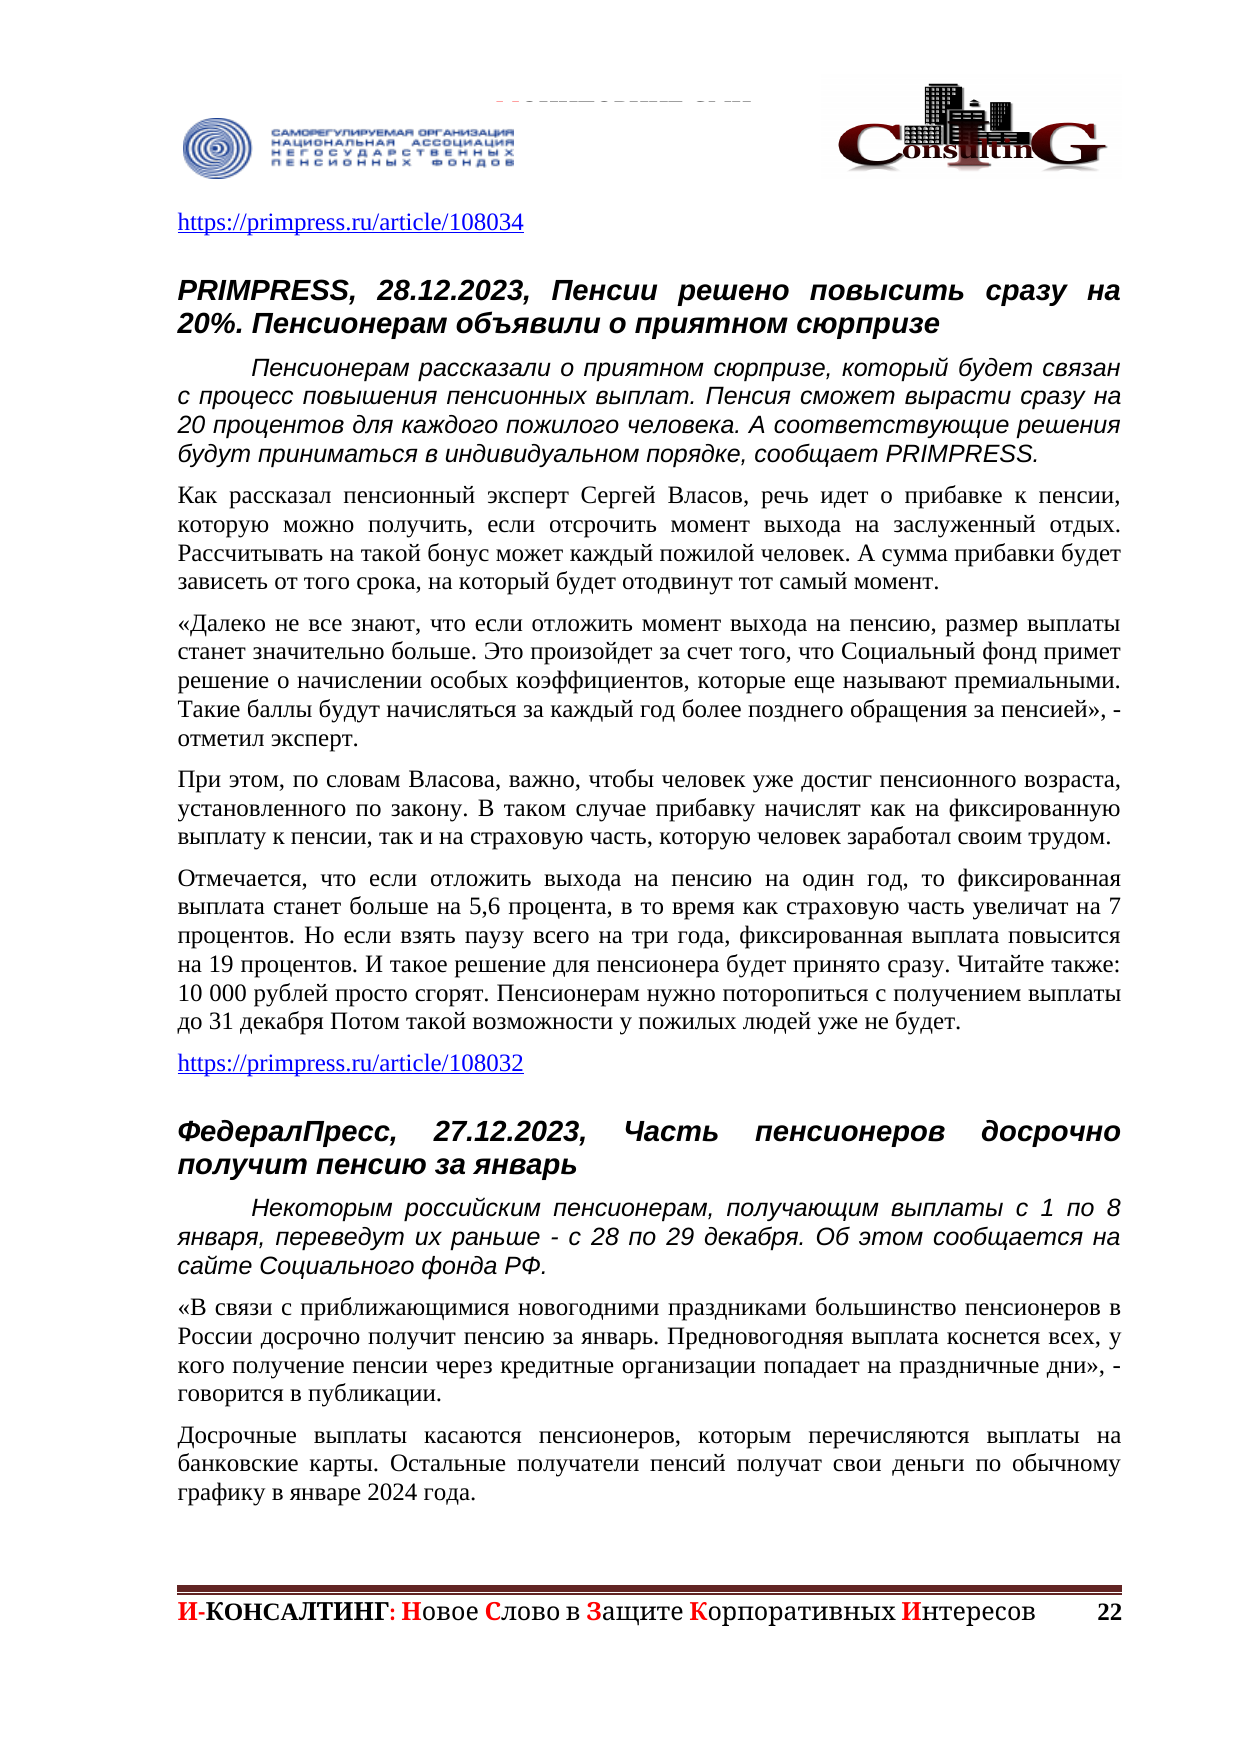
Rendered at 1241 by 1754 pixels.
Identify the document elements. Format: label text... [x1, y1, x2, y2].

picture [821, 73, 1122, 179]
text Отмечается, что если отложить выхода на пенсию на один год, то фиксированная выплата станет больше на 5,6 процента, в то время как страховую часть увеличат на 7 процентов. Но если взять паузу всего на три года, фиксированная выплата повысится на 19 процентов. И такое решение для пенсионера будет принято сразу. Читайте также: 10 000 рублей просто сгорят. Пенсионерам нужно поторопиться с получением выплаты до 31 декабря Потом такой возможности у пожилых людей уже не будет. [177, 863, 1122, 1035]
text https://primpress.ru/article/108034 [177, 207, 1122, 236]
text Досрочные выплаты касаются пенсионеров, которым перечисляются выплаты на банковские карты. Остальные получатели пенсий получат свои деньги по обычному графику в январе 2024 года. [177, 1420, 1122, 1506]
subtitle Пенсионерам рассказали о приятном сюрпризе, который будет связан с процесс повышения пенсионных выплат. Пенсия сможет вырасти сразу на 20 процентов для каждого пожилого человека. А соответствующие решения будут приниматься в индивидуальном порядке, сообщает PRIMPRESS. [177, 353, 1122, 468]
subtitle ФедералПресс, 27.12.2023, Часть пенсионеров досрочно получит пенсию за январь [177, 1114, 1122, 1181]
text https://primpress.ru/article/108032 [177, 1048, 1122, 1076]
text Как рассказал пенсионный эксперт Сергей Власов, речь идет о прибавке к пенсии, которую можно получить, если отсрочить момент выхода на заслуженный отдых. Рассчитывать на такой бонус может каждый пожилой человек. А сумма прибавки будет зависеть от того срока, на который будет отодвинут тот самый момент. [177, 480, 1122, 595]
subtitle Некоторым российским пенсионерам, получающим выплаты с 1 по 8 января, переведут их раньше - с 28 по 29 декабря. Об этом сообщается на сайте Социального фонда РФ. [177, 1193, 1122, 1280]
text При этом, по словам Власова, важно, чтобы человек уже достиг пенсионного возраста, установленного по закону. В таком случае прибавку начислят как на фиксированную выплату к пенсии, так и на страховую часть, которую человек заработал своим трудом. [177, 764, 1122, 850]
text «Далеко не все знают, что если отложить момент выхода на пенсию, размер выплаты станет значительно больше. Это произойдет за счет того, что Социальный фонд примет решение о начислении особых коэффициентов, которые еще называют премиальными. Такие баллы будут начисляться за каждый год более позднего обращения за пенсией», - отметил эксперт. [177, 608, 1122, 751]
text «В связи с приближающимися новогодними праздниками большинство пенсионеров в России досрочно получит пенсию за январь. Предновогодняя выплата коснется всех, у кого получение пенсии через кредитные организации попадает на праздничные дни», - говорится в публикации. [177, 1292, 1122, 1407]
picture [183, 118, 514, 179]
subtitle PRIMPRESS, 28.12.2023, Пенсии решено повысить сразу на 20%. Пенсионерам объявили о приятном сюрпризе [177, 273, 1122, 340]
